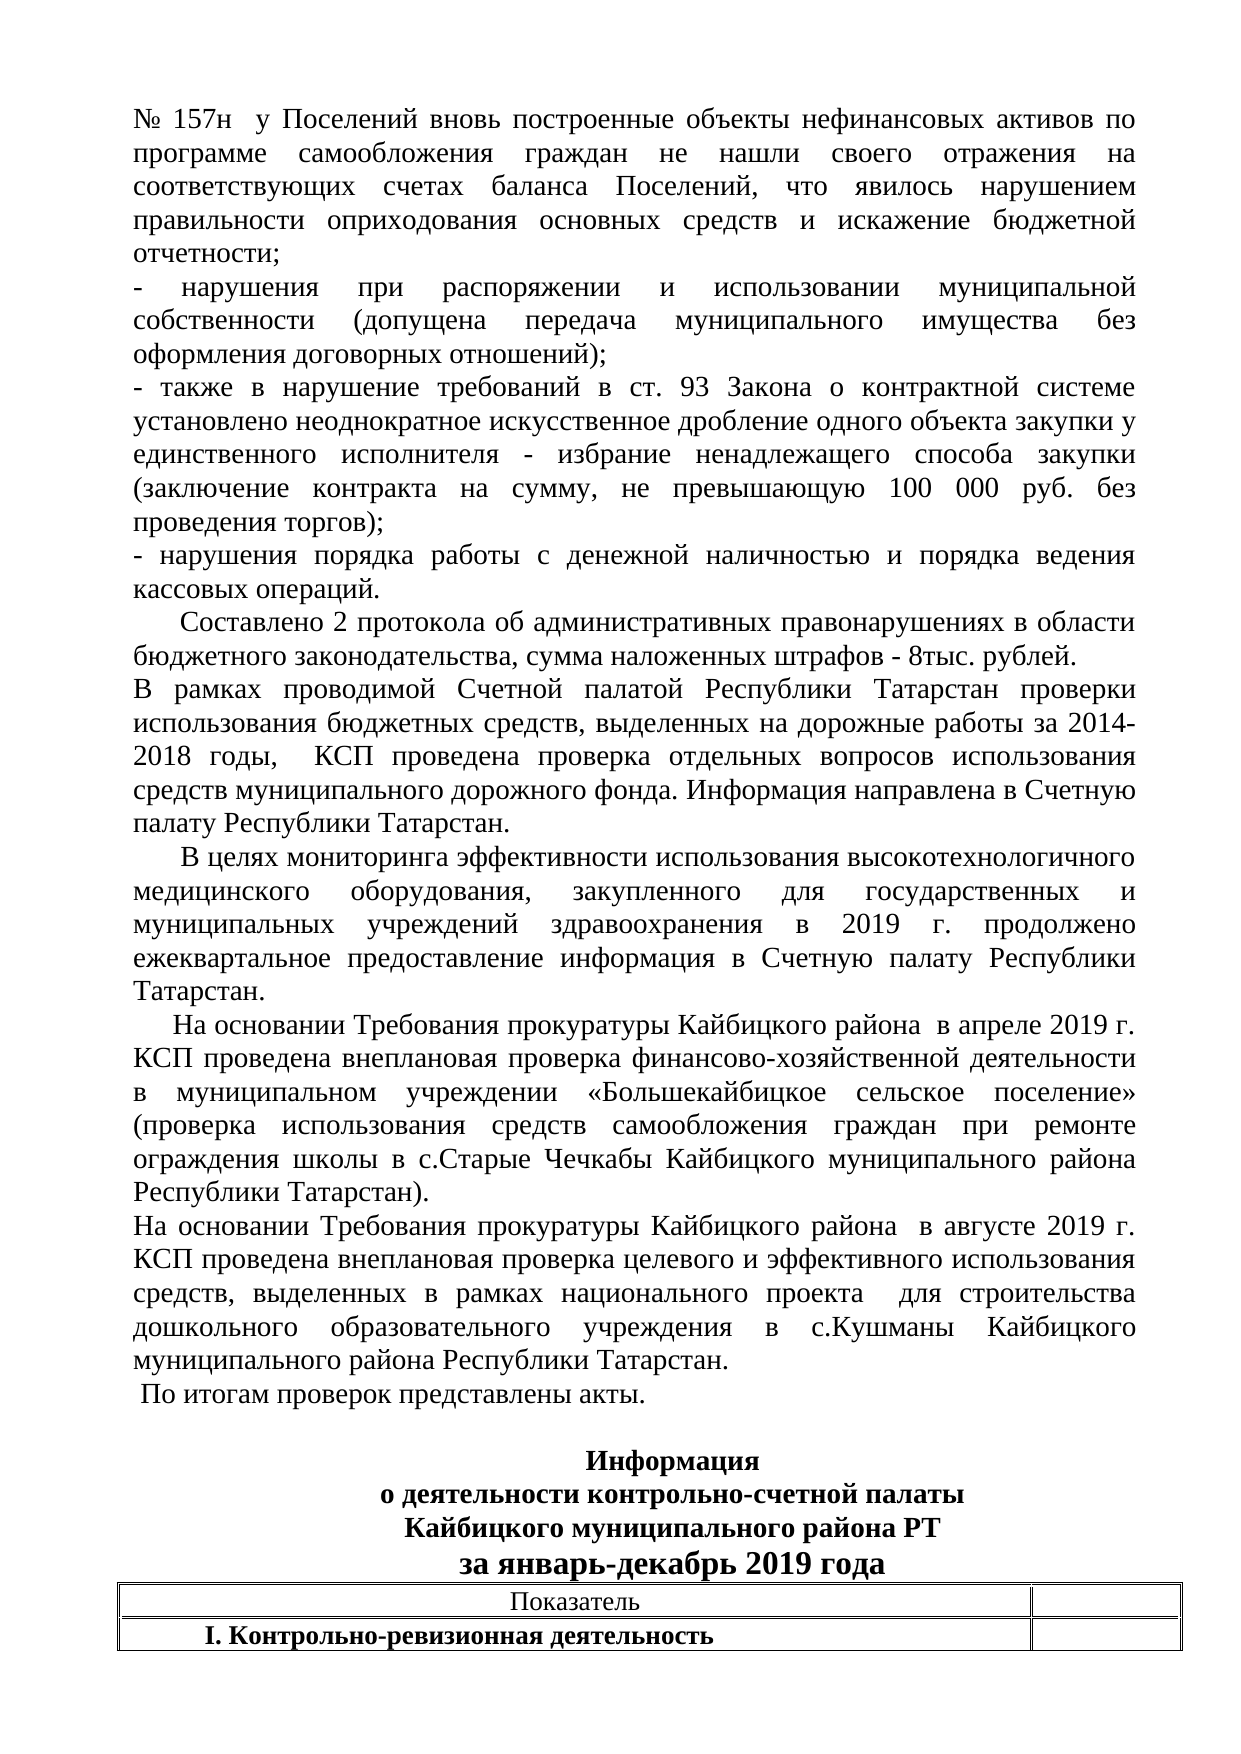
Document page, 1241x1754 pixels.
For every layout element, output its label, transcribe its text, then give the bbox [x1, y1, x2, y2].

text - нарушения при распоряжении и использовании муниципальной собственности (допущена передача муниципального имущества без оформления договорных отношений); [133, 269, 1137, 369]
table_cell I. Контрольно-ревизионная деятельность [118, 1616, 1032, 1650]
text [133, 101, 1137, 269]
list Кайбицкого муниципального района РТ [208, 1510, 1137, 1543]
text На основании Требования прокуратуры Кайбицкого района в апреле 2019 г. КСП проведена внеплановая проверка финансово-хозяйственной деятельности в муниципальном учреждении «Большекайбицкое сельское поселение» (проверка использования средств самообложения граждан при ремонте ограждения школы в с.Старые Чечкабы Кайбицкого муниципального района Республики Татарстан). [133, 1007, 1137, 1208]
list В рамках проводимой Счетной палатой Республики Татарстан проверки использования бюджетных средств, выделенных на дорожные работы за 2014-2018 годы, КСП проведена проверка отдельных вопросов использования средств муниципального дорожного фонда. Информация направлена в Счетную палату Республики Татарстан. [133, 671, 1137, 839]
list за январь-декабрь 2019 года [208, 1543, 1137, 1582]
text На основании Требования прокуратуры Кайбицкого района в августе 2019 г. КСП проведена внеплановая проверка целевого и эффективного использования средств, выделенных в рамках национального проекта для строительства дошкольного образовательного учреждения в с.Кушманы Кайбицкого муниципального района Республики Татарстан. [133, 1208, 1137, 1376]
text - нарушения порядка работы с денежной наличностью и порядка ведения кассовых операций. [133, 537, 1137, 604]
table_header Показатель [120, 1583, 1032, 1616]
text - также в нарушение требований в ст. 93 Закона о контрактной системе установлено неоднократное искусственное дробление одного объекта закупки у единственного исполнителя - избрание ненадлежащего способа закупки (заключение контракта на сумму, не превышающую 100 000 руб. без проведения торгов); [133, 369, 1137, 537]
list Информация [208, 1443, 1137, 1476]
table_header [1032, 1585, 1180, 1616]
list о деятельности контрольно-счетной палаты [208, 1476, 1137, 1510]
text В целях мониторинга эффективности использования высокотехнологичного медицинского оборудования, закупленного для государственных и муниципальных учреждений здравоохранения в 2019 г. продолжено ежеквартальное предоставление информация в Счетную палату Республики Татарстан. [133, 839, 1137, 1007]
text Составлено 2 протокола об административных правонарушениях в области бюджетного законодательства, сумма наложенных штрафов - 8тыс. рублей. [133, 604, 1137, 671]
list По итогам проверок представлены акты. [133, 1376, 1137, 1409]
table_cell [1032, 1616, 1181, 1650]
